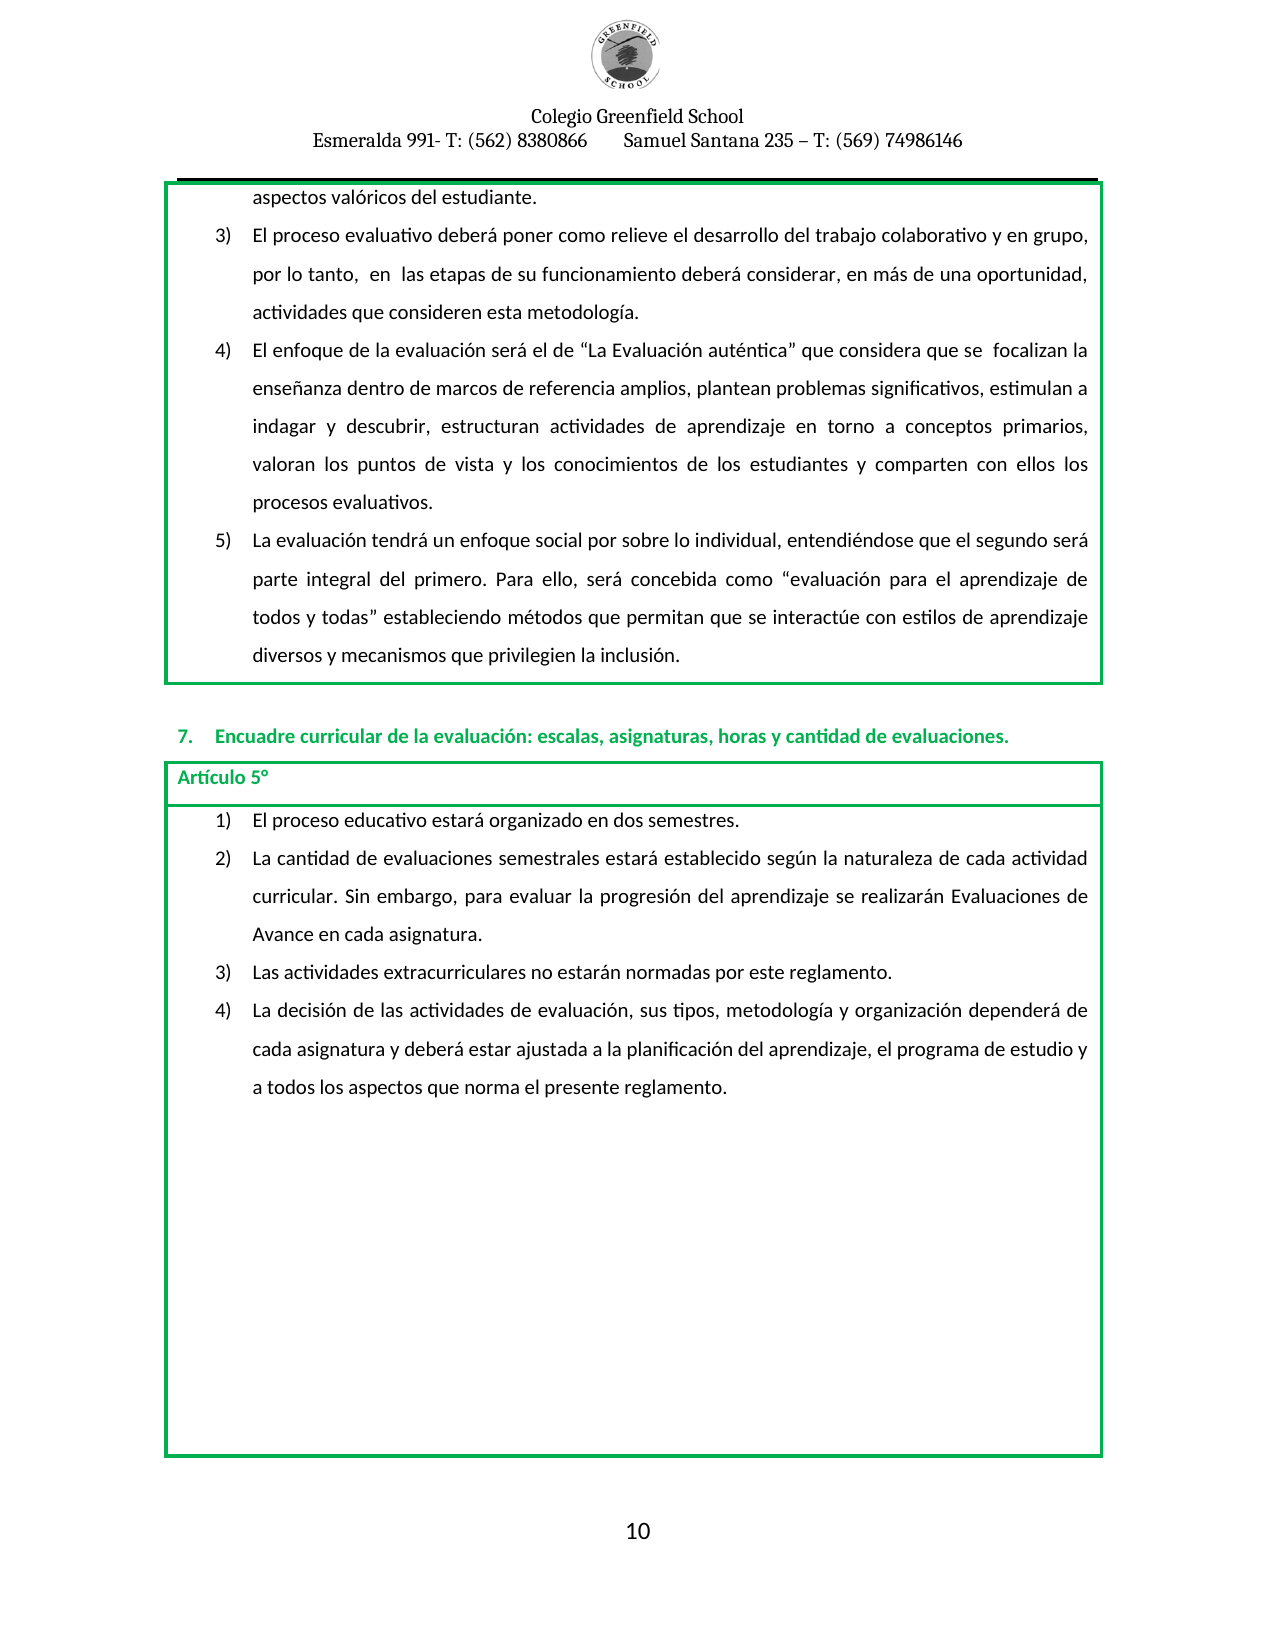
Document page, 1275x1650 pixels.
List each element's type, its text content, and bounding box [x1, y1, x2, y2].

table_header Artículo 5° [168, 764, 1100, 804]
list Encuadre curricular de la evaluación: escalas, asignaturas, horas y cantidad de evaluaciones. [177, 723, 1098, 748]
table_cell El proceso educativo estará organizado en dos semestres. La cantidad de evaluaciones semestrales estará establecido según la naturaleza de cada actividad curricular. Sin embargo, para evaluar la progresión del aprendizaje se realizarán Evaluaciones de Avance en cada asignatura. Las actividades extracurriculares no estarán normadas por este reglamento. La decisión de las actividades de evaluación, sus tipos, metodología y organización dependerá de cada asignatura y deberá estar ajustada a la planificación del aprendizaje, el programa de estudio y a todos los aspectos que norma el presente reglamento. [168, 807, 1100, 1454]
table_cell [168, 185, 1100, 682]
